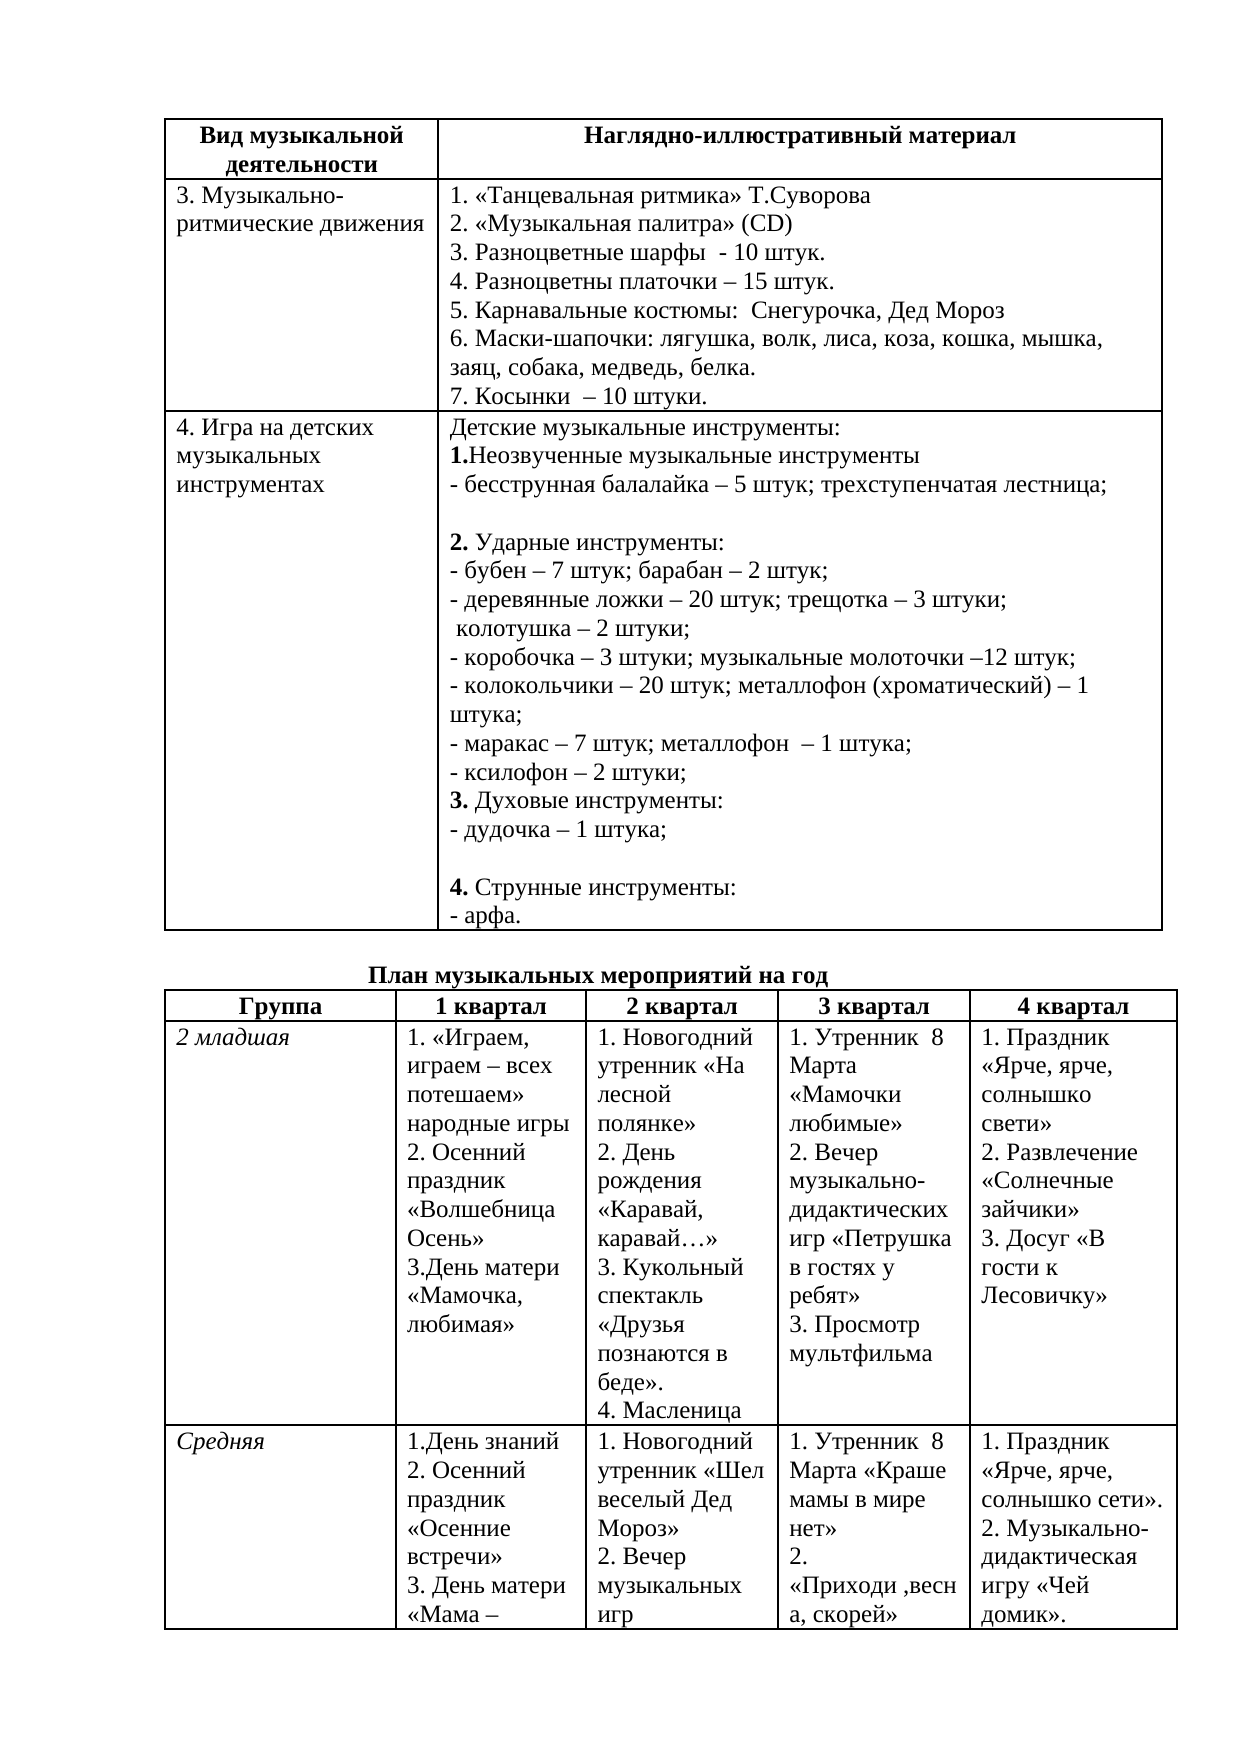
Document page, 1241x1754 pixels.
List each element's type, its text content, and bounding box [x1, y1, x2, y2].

table_header 2 квартал [587, 991, 777, 1020]
table_cell 2 младшая [166, 1022, 395, 1424]
table_header Группа [166, 991, 395, 1020]
text План музыкальных мероприятий на год [177, 960, 1019, 989]
table_cell 1. Новогодний утренник «На лесной полянке» 2. День рождения «Каравай, каравай…» 3. Кукольный спектакль «Друзья познаются в беде». 4. Масленица [587, 1022, 777, 1424]
table_cell Наглядно-иллюстративный материал [439, 120, 1161, 178]
table_cell Вид музыкальной деятельности [166, 120, 437, 178]
table_cell 1. «Играем, играем – всех потешаем» народные игры 2. Осенний праздник «Волшебница Осень» 3.День матери «Мамочка, любимая» [397, 1022, 585, 1424]
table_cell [397, 1426, 585, 1628]
table_cell 3. Музыкально-ритмические движения [166, 180, 437, 410]
table_cell 1. Утренник 8 Марта «Мамочки любимые» 2. Вечер музыкально-дидактических игр «Петрушка в гостях у ребят» 3. Просмотр мультфильма [779, 1022, 969, 1424]
table_cell 1. Праздник «Ярче, ярче, солнышко свети» 2. Развлечение «Солнечные зайчики» 3. Досуг «В гости к Лесовичку» [971, 1022, 1176, 1424]
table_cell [971, 1426, 1176, 1628]
table_cell 1. «Танцевальная ритмика» Т.Суворова 2. «Музыкальная палитра» (CD) 3. Разноцветные шарфы - 10 штук. 4. Разноцветны платочки – 15 штук. 5. Карнавальные костюмы: Снегурочка, Дед Мороз 6. Маски-шапочки: лягушка, волк, лиса, коза, кошка, мышка, заяц, собака, медведь, белка. 7. Косынки – 10 штуки. [439, 180, 1161, 410]
table_header 1 квартал [397, 991, 585, 1020]
table_cell Детские музыкальные инструменты: 1.Неозвученные музыкальные инструменты - бесструнная балалайка – 5 штук; трехступенчатая лестница; 2. Ударные инструменты: - бубен – 7 штук; барабан – 2 штук; - деревянные ложки – 20 штук; трещотка – 3 штуки; колотушка – 2 штуки; - коробочка – 3 штуки; музыкальные молоточки –12 штук; - колокольчики – 20 штук; металлофон (хроматический) – 1 штука; - маракас – 7 штук; металлофон – 1 штука; - ксилофон – 2 штуки; 3. Духовые инструменты: - дудочка – 1 штука; 4. Струнные инструменты: - арфа. [439, 412, 1161, 929]
table_cell Средняя [166, 1426, 395, 1628]
table_cell 4. Игра на детских музыкальных инструментах [166, 412, 437, 929]
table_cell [779, 1426, 969, 1628]
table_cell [587, 1426, 777, 1628]
table_header 4 квартал [971, 991, 1176, 1020]
table_header 3 квартал [779, 991, 969, 1020]
